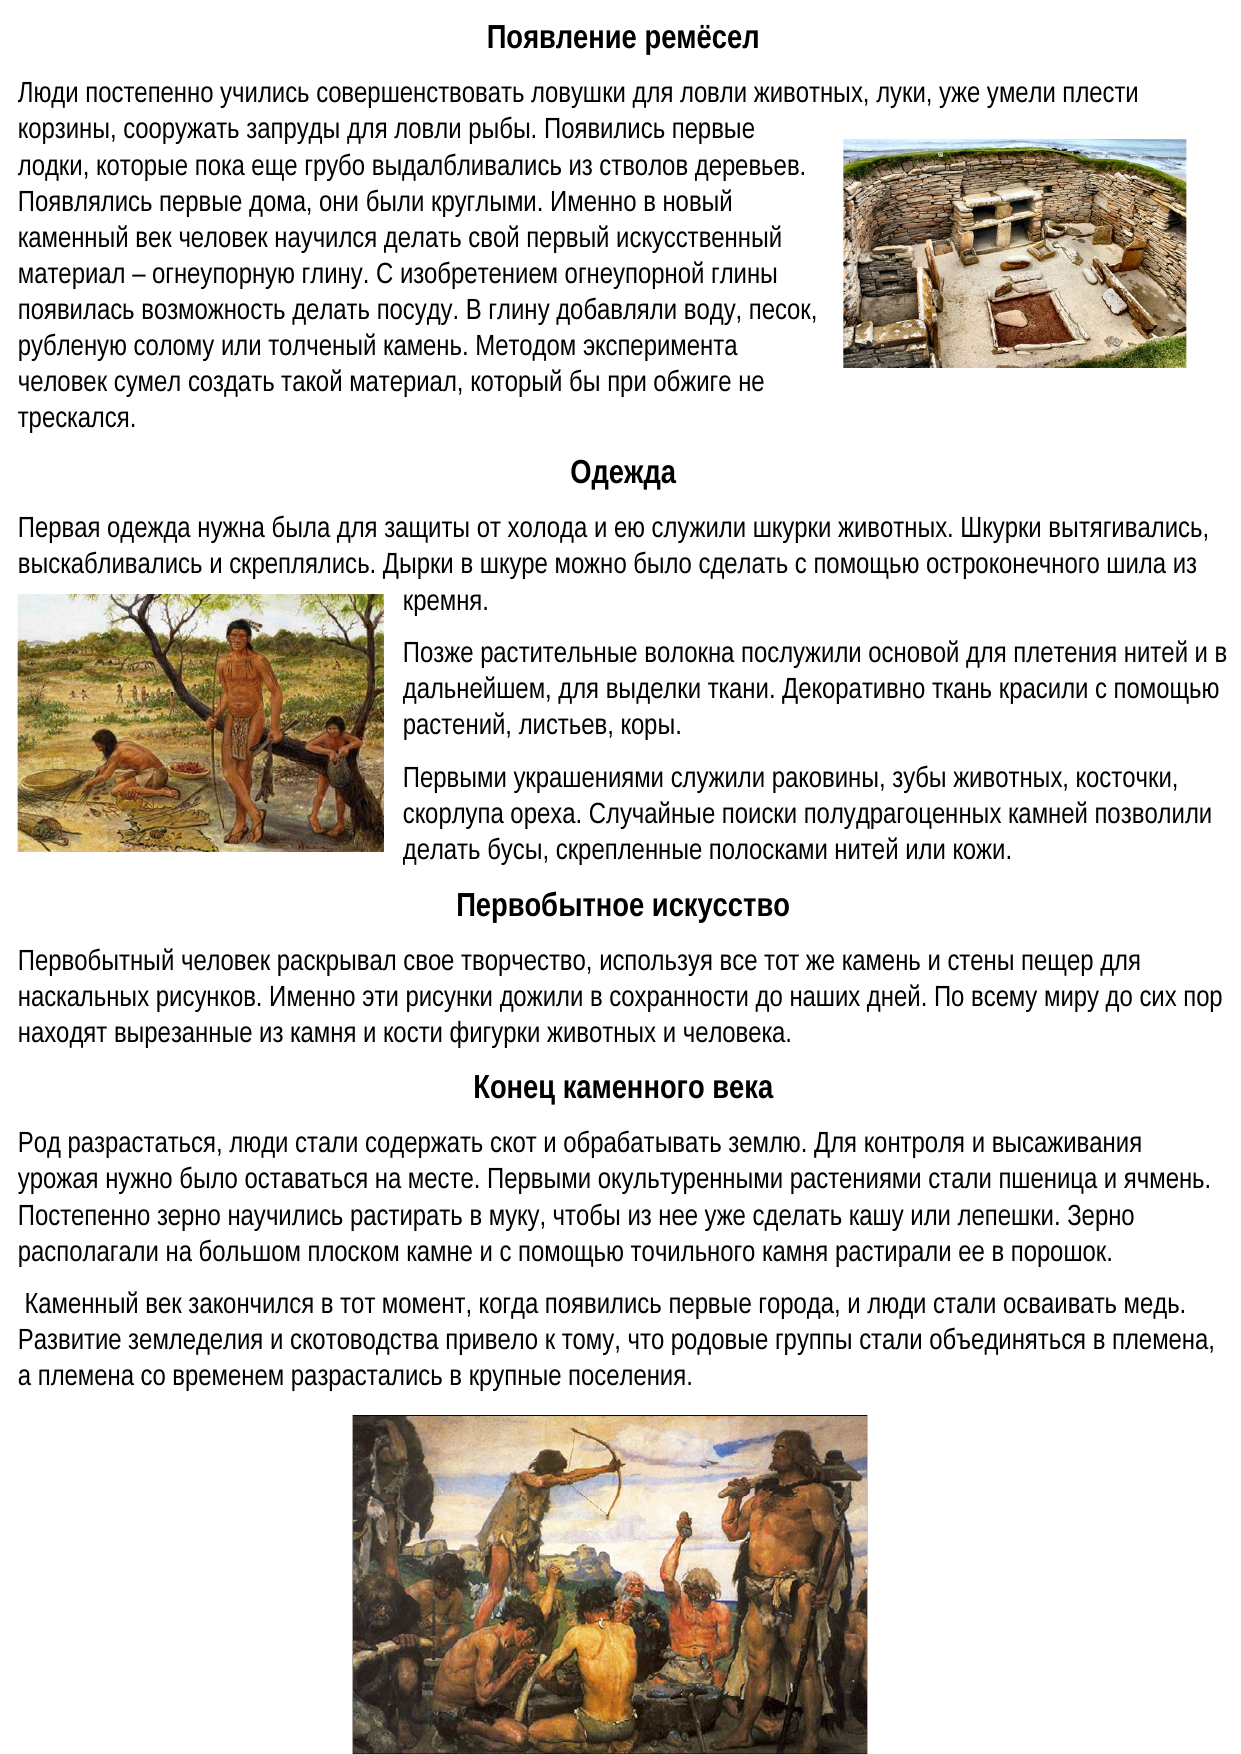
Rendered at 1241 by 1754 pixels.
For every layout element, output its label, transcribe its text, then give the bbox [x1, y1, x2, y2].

picture [843, 139, 1187, 368]
picture [17, 594, 384, 852]
text Позже растительные волокна послужили основой для плетения нитей и в дальнейшем, для выделки ткани. Декоративно ткань красили с помощью растений, листьев, коры. [384, 635, 1228, 741]
text Каменный век закончился в тот момент, когда появились первые города, и люди стали осваивать медь. Развитие земледелия и скотоводства привело к тому, что родовые группы стали объединяться в племена, а племена со временем разрастались в крупные поселения. [18, 1286, 1228, 1392]
text Люди постепенно учились совершенствовать ловушки для ловли животных, луки, уже умели плести корзины, сооружать запруды для ловли рыбы. Появились первые лодки, которые пока еще грубо выдалбливались из стволов деревьев. Появлялись первые дома, они были круглыми. Именно в новый каменный век человек научился делать свой первый искусственный материал – огнеупорную глину. С изобретением огнеупорной глины появилась возможность делать посуду. В глину добавляли воду, песок, рубленую солому или толченый камень. Методом эксперимента человек сумел создать такой материал, который бы при обжиге не трескался. [18, 76, 1228, 433]
text Появление ремёсел [18, 18, 1228, 56]
text Первая одежда нужна была для защиты от холода и ею служили шкурки животных. Шкурки вытягивались, выскабливались и скреплялись. Дырки в шкуре можно было сделать с помощью остроконечного шила из кремня. [18, 511, 1228, 616]
text Конец каменного века [18, 1068, 1228, 1106]
text Род разрастаться, люди стали содержать скот и обрабатывать землю. Для контроля и высаживания урожая нужно было оставаться на месте. Первыми окультуренными растениями стали пшеница и ячмень. Постепенно зерно научились растирать в муку, чтобы из нее уже сделать кашу или лепешки. Зерно располагали на большом плоском камне и с помощью точильного камня растирали ее в порошок. [18, 1126, 1228, 1267]
text Первобытное искусство [18, 885, 1228, 923]
picture [352, 1415, 868, 1754]
text Одежда [18, 453, 1228, 491]
text Первыми украшениями служили раковины, зубы животных, косточки, скорлупа ореха. Случайные поиски полудрагоценных камней позволили делать бусы, скрепленные полосками нитей или кожи. [18, 760, 1228, 866]
text Первобытный человек раскрывал свое творчество, используя все тот же камень и стены пещер для наскальных рисунков. Именно эти рисунки дожили в сохранности до наших дней. По всему миру до сих пор находят вырезанные из камня и кости фигурки животных и человека. [18, 943, 1228, 1048]
